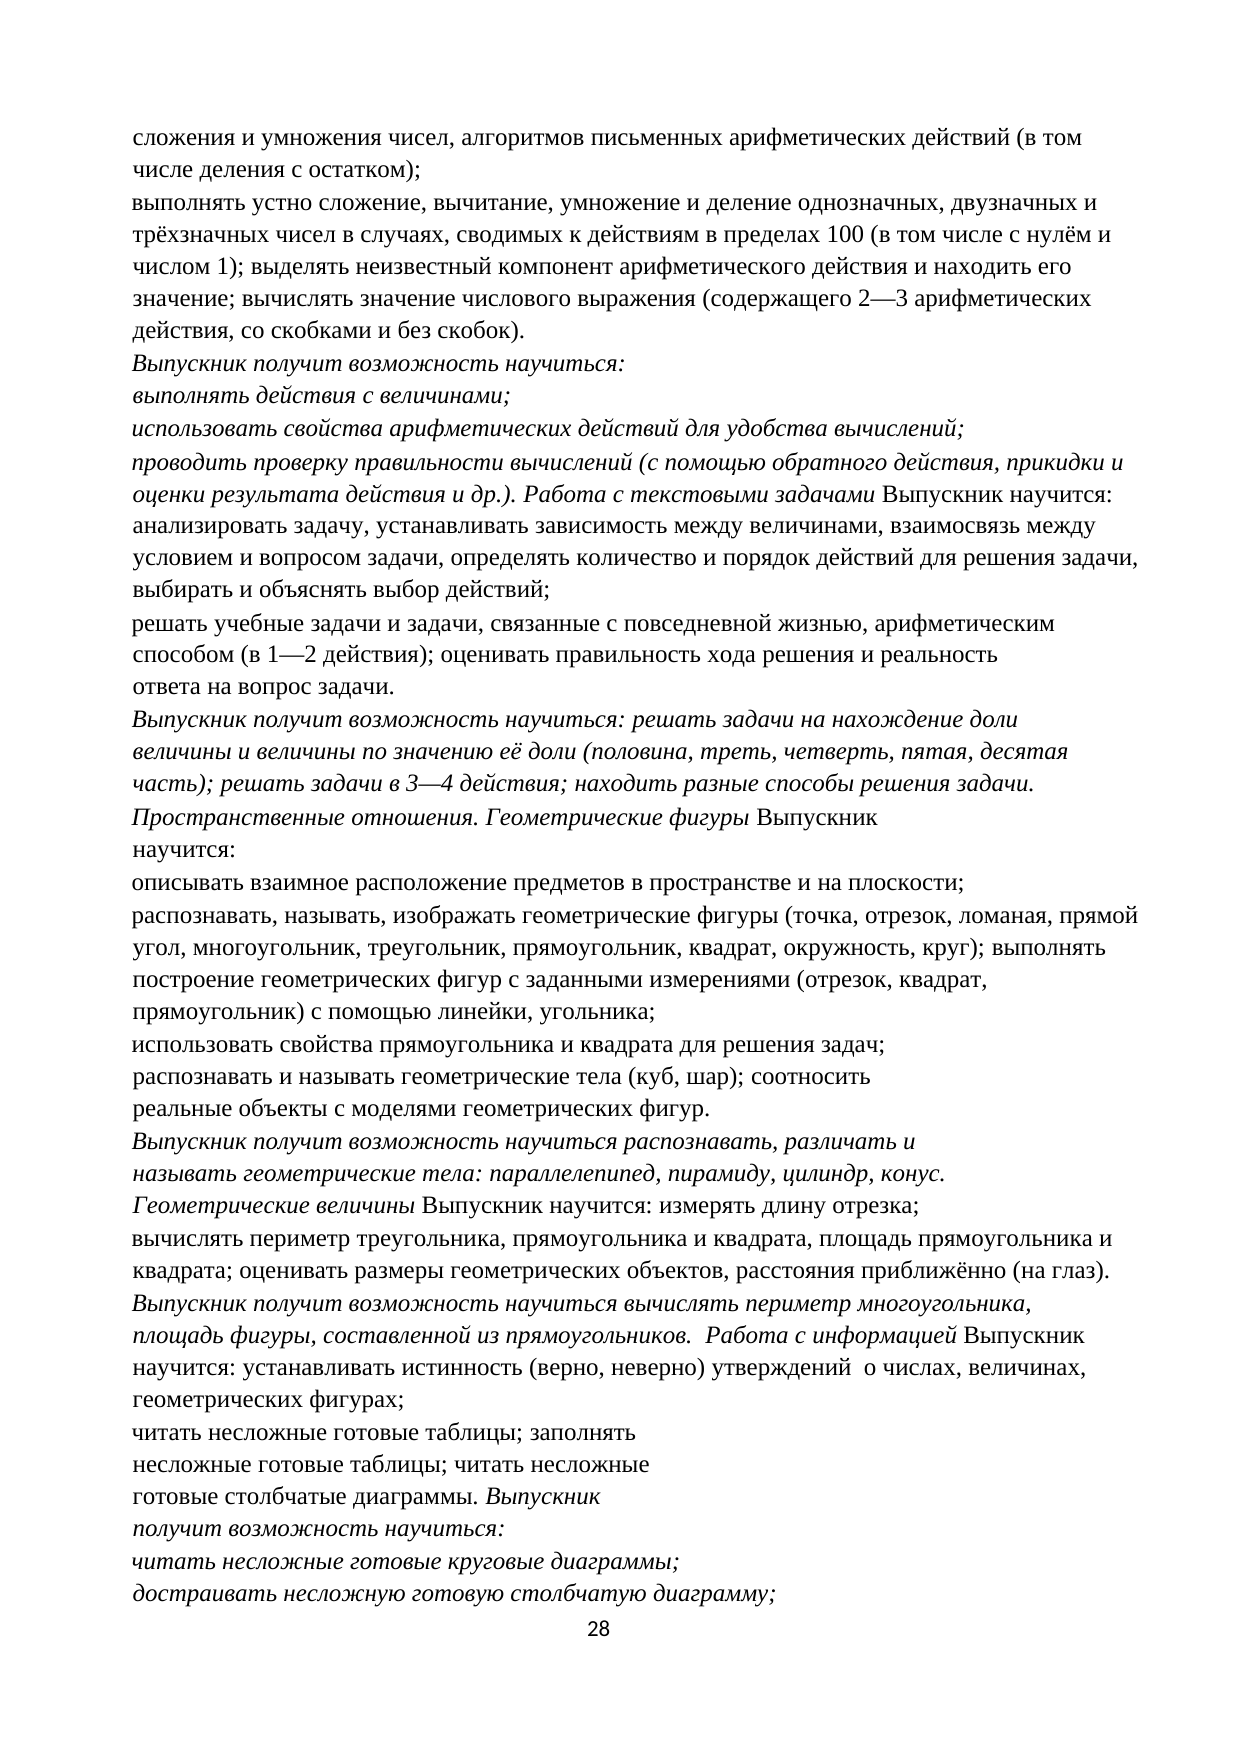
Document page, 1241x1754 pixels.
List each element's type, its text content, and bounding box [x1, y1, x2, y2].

text решать учебные задачи и задачи, связанные с повседневной жизнью, арифметическим способом (в 1—2 действия); оценивать правильность хода решения и реальность ответа на вопрос задачи. [131, 608, 1056, 700]
text Выпускник получит возможность научиться вычислять периметр многоугольника, площадь фигуры, составленной из прямоугольников. Работа с информацией Выпускник научится: устанавливать истинность (верно, неверно) утверждений о числах, величинах, геометрических фигурах; [131, 1288, 1131, 1413]
text использовать свойства арифметических действий для удобства вычислений; [131, 413, 1151, 442]
text Выпускник получит возможность научиться распознавать, различать и называть геометрические тела: параллелепипед, пирамиду, цилиндр, конус. Геометрические величины Выпускник научится: измерять длину отрезка; [131, 1126, 1028, 1219]
text читать несложные готовые круговые диаграммы; достраивать несложную готовую столбчатую диаграмму; [131, 1546, 832, 1607]
text Выпускник получит возможность научиться: решать задачи на нахождение доли величины и величины по значению её доли (половина, треть, четверть, пятая, десятая часть); решать задачи в 3—4 действия; находить разные способы решения задачи. [131, 704, 1086, 797]
text Пространственные отношения. Геометрические фигуры Выпускник научится: [131, 802, 879, 862]
text распознавать, называть, изображать геометрические фигуры (точка, отрезок, ломаная, прямой угол, многоугольник, треугольник, прямоугольник, квадрат, окружность, круг); выполнять построение геометрических фигур с заданными измерениями (отрезок, квадрат, прямоугольник) с помощью линейки, угольника; [131, 900, 1146, 1025]
text проводить проверку правильности вычислений (с помощью обратного действия, прикидки и оценки результата действия и др.). Работа с текстовыми задачами Выпускник научится: анализировать задачу, устанавливать зависимость между величинами, взаимосвязь между условием и вопросом задачи, определять количество и порядок действий для решения задачи, выбирать и объяснять выбор действий; [131, 447, 1139, 603]
text Выпускник получит возможность научиться: выполнять действия с величинами; [131, 348, 751, 409]
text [131, 122, 1146, 183]
text вычислять периметр треугольника, прямоугольника и квадрата, площадь прямоугольника и квадрата; оценивать размеры геометрических объектов, расстояния приближённо (на глаз). [131, 1223, 1114, 1284]
text выполнять устно сложение, вычитание, умножение и деление однозначных, двузначных и трёхзначных чисел в случаях, сводимых к действиям в пределах 100 (в том числе с нулём и числом 1); выделять неизвестный компонент арифметического действия и находить его значение; вычислять значение числового выражения (содержащего 2—3 арифметических действия, со скобками и без скобок). [131, 187, 1121, 344]
text использовать свойства прямоугольника и квадрата для решения задач; распознавать и называть геометрические тела (куб, шар); соотносить реальные объекты с моделями геометрических фигур. [131, 1029, 887, 1122]
text описывать взаимное расположение предметов в пространстве и на плоскости; [131, 867, 1146, 896]
text читать несложные готовые таблицы; заполнять несложные готовые таблицы; читать несложные готовые столбчатые диаграммы. Выпускник получит возможность научиться: [131, 1417, 681, 1542]
